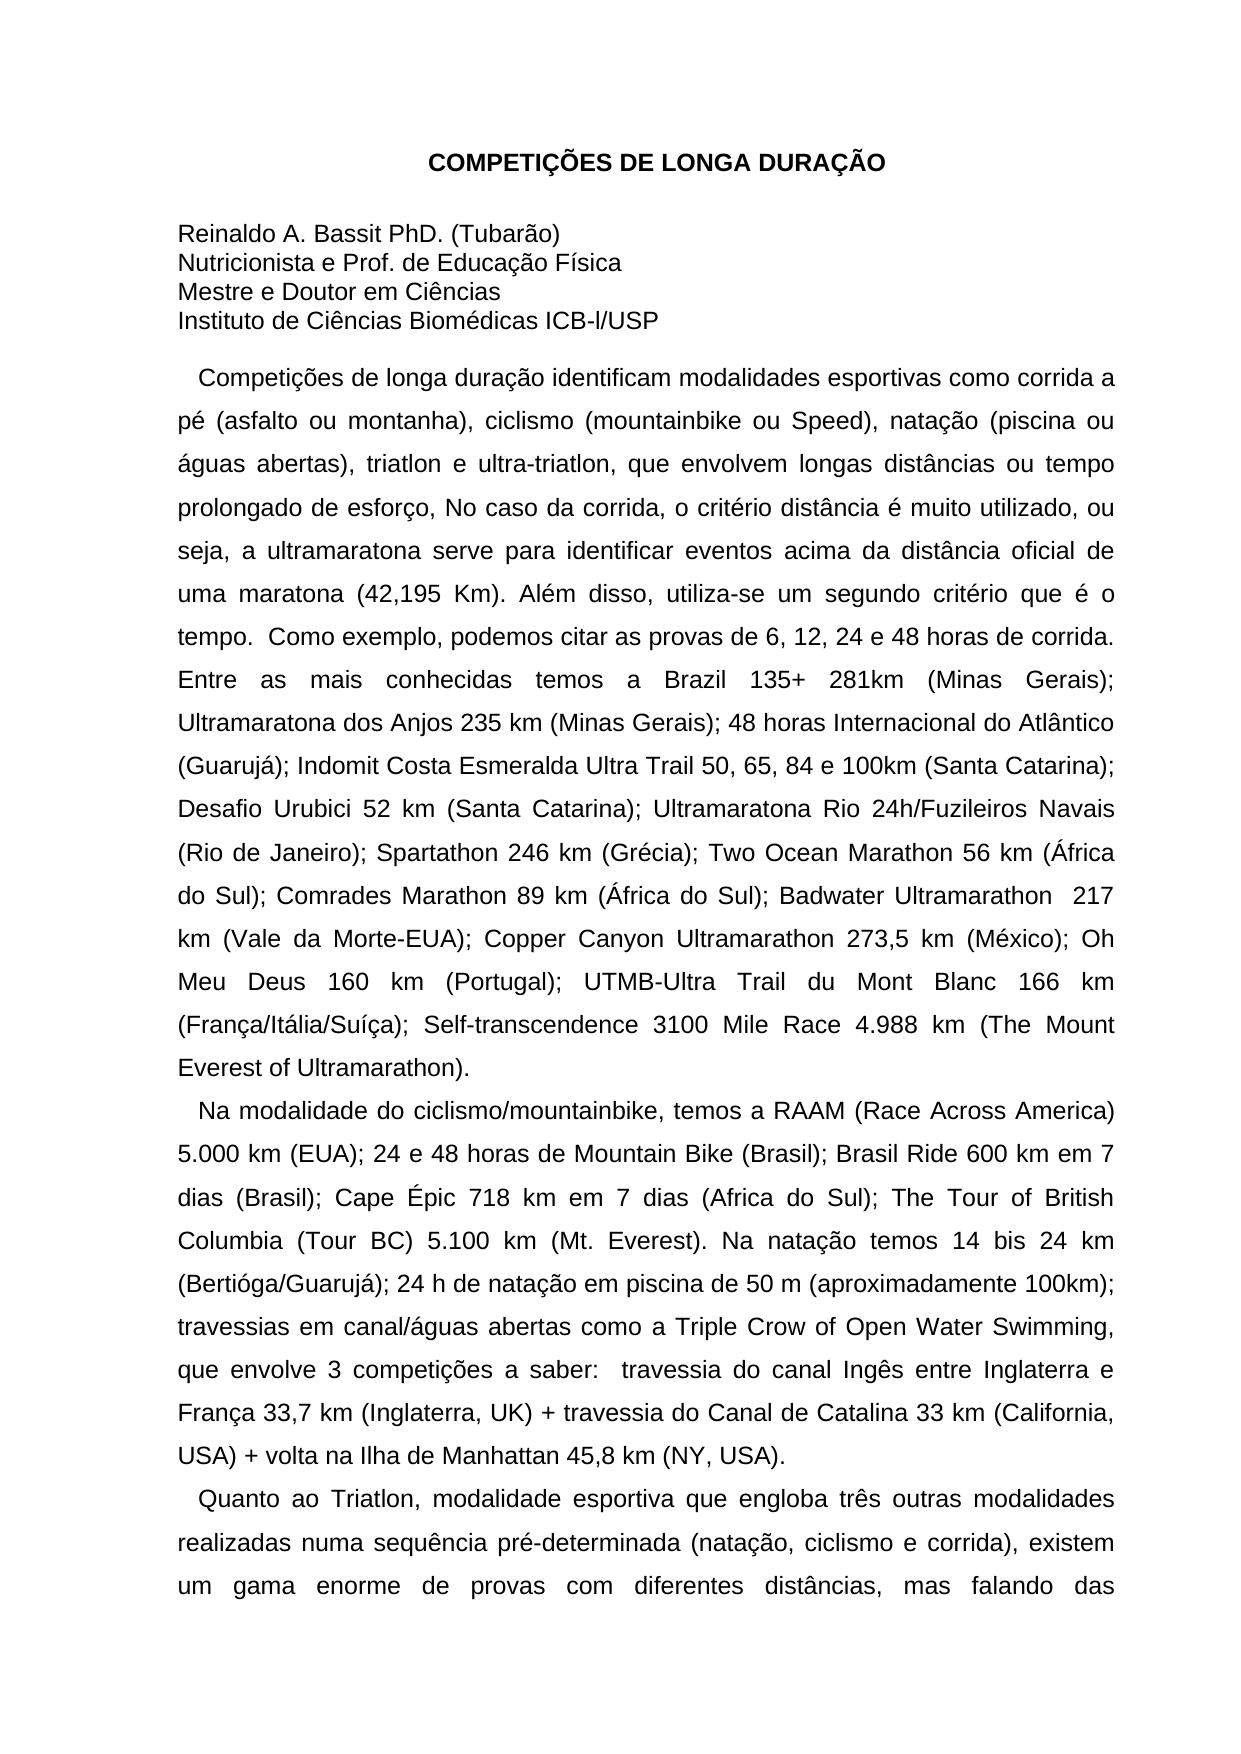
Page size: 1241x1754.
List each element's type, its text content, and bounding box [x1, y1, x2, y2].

text Reinaldo A. Bassit PhD. (Tubarão) Nutricionista e Prof. de Educação Física Mestre e Doutor em Ciências Instituto de Ciências Biomédicas ICB-l/USP [177, 219, 1116, 334]
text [177, 1484, 1116, 1599]
text COMPETIÇÕES DE LONGA DURAÇÃO [177, 148, 1116, 176]
text Na modalidade do ciclismo/mountainbike, temos a RAAM (Race Across America) 5.000 km (EUA); 24 e 48 horas de Mountain Bike (Brasil); Brasil Ride 600 km em 7 dias (Brasil); Cape Épic 718 km em 7 dias (Africa do Sul); The Tour of British Columbia (Tour BC) 5.100 km (Mt. Everest). Na natação temos 14 bis 24 km (Bertióga/Guarujá); 24 h de natação em piscina de 50 m (aproximadamente 100km); travessias em canal/águas abertas como a Triple Crow of Open Water Swimming, que envolve 3 competições a saber: travessia do canal Ingês entre Inglaterra e França 33,7 km (Inglaterra, UK) + travessia do Canal de Catalina 33 km (California, USA) + volta na Ilha de Manhattan 45,8 km (NY, USA). [177, 1096, 1116, 1470]
text Competições de longa duração identificam modalidades esportivas como corrida a pé (asfalto ou montanha), ciclismo (mountainbike ou Speed), natação (piscina ou águas abertas), triatlon e ultra-triatlon, que envolvem longas distâncias ou tempo prolongado de esforço, No caso da corrida, o critério distância é muito utilizado, ou seja, a ultramaratona serve para identificar eventos acima da distância oficial de uma maratona (42,195 Km). Além disso, utiliza-se um segundo critério que é o tempo. Como exemplo, podemos citar as provas de 6, 12, 24 e 48 horas de corrida. Entre as mais conhecidas temos a Brazil 135+ 281km (Minas Gerais); Ultramaratona dos Anjos 235 km (Minas Gerais); 48 horas Internacional do Atlântico (Guarujá); Indomit Costa Esmeralda Ultra Trail 50, 65, 84 e 100km (Santa Catarina); Desafio Urubici 52 km (Santa Catarina); Ultramaratona Rio 24h/Fuzileiros Navais (Rio de Janeiro); Spartathon 246 km (Grécia); Two Ocean Marathon 56 km (África do Sul); Comrades Marathon 89 km (África do Sul); Badwater Ultramarathon 217 km (Vale da Morte-EUA); Copper Canyon Ultramarathon 273,5 km (México); Oh Meu Deus 160 km (Portugal); UTMB-Ultra Trail du Mont Blanc 166 km (França/Itália/Suíça); Self-transcendence 3100 Mile Race 4.988 km (The Mount Everest of Ultramarathon). [177, 363, 1116, 1082]
